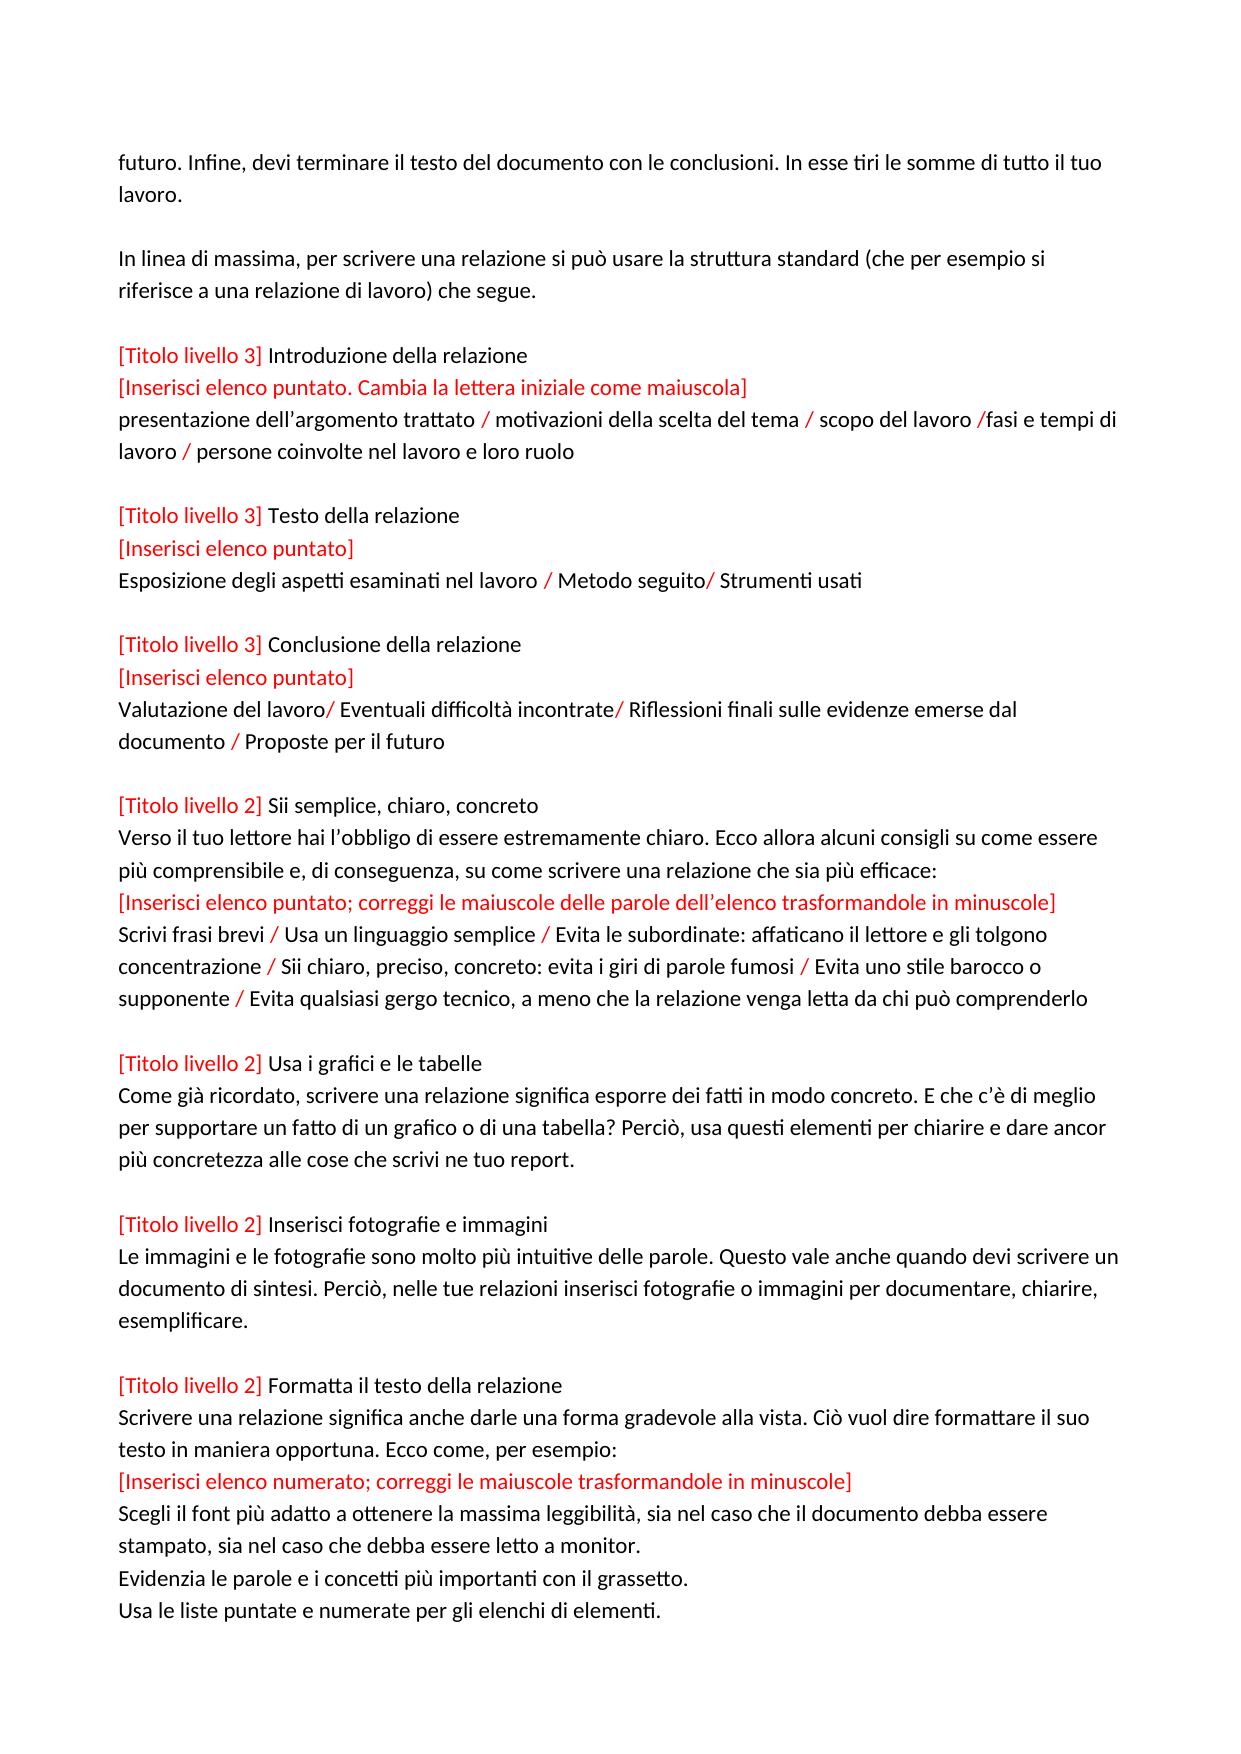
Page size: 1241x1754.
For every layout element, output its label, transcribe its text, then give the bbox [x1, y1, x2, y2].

text [Inserisci elenco puntato] [118, 534, 1122, 562]
text [Titolo livello 3] Conclusione della relazione [118, 630, 1122, 658]
text Usa le liste puntate e numerate per gli elenchi di elementi. [118, 1596, 1122, 1624]
text [Inserisci elenco numerato; correggi le maiuscole trasformandole in minuscole] [118, 1467, 1122, 1495]
text Verso il tuo lettore hai l’obbligo di essere estremamente chiaro. Ecco allora alcuni consigli su come essere più comprensibile e, di conseguenza, su come scrivere una relazione che sia più efficace: [118, 823, 1122, 884]
text [Titolo livello 3] Introduzione della relazione [118, 341, 1122, 369]
text Esposizione degli aspetti esaminati nel lavoro / Metodo seguito/ Strumenti usati [118, 566, 1122, 594]
text Scrivi frasi brevi / Usa un linguaggio semplice / Evita le subordinate: affaticano il lettore e gli tolgono concentrazione / Sii chiaro, preciso, concreto: evita i giri di parole fumosi / Evita uno stile barocco o supponente / Evita qualsiasi gergo tecnico, a meno che la relazione venga letta da chi può comprenderlo [118, 920, 1122, 1012]
text Scrivere una relazione significa anche darle una forma gradevole alla vista. Ciò vuol dire formattare il suo testo in maniera opportuna. Ecco come, per esempio: [118, 1403, 1122, 1463]
text Le immagini e le fotografie sono molto più intuitive delle parole. Questo vale anche quando devi scrivere un documento di sintesi. Perciò, nelle tue relazioni inserisci fotografie o immagini per documentare, chiarire, esemplificare. [118, 1242, 1122, 1334]
text [Titolo livello 2] Usa i grafici e le tabelle [118, 1049, 1122, 1077]
text [Titolo livello 3] Testo della relazione [118, 502, 1122, 530]
text Come già ricordato, scrivere una relazione significa esporre dei fatti in modo concreto. E che c’è di meglio per supportare un fatto di un grafico o di una tabella? Perciò, usa questi elementi per chiarire e dare ancor più concretezza alle cose che scrivi ne tuo report. [118, 1081, 1122, 1173]
text [Titolo livello 2] Sii semplice, chiaro, concreto [118, 791, 1122, 819]
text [118, 148, 1122, 208]
text [Titolo livello 2] Formatta il testo della relazione [118, 1371, 1122, 1399]
text [Titolo livello 2] Inserisci fotografie e immagini [118, 1210, 1122, 1238]
text [Inserisci elenco puntato] [118, 663, 1122, 691]
text presentazione dell’argomento trattato / motivazioni della scelta del tema / scopo del lavoro /fasi e tempi di lavoro / persone coinvolte nel lavoro e loro ruolo [118, 405, 1122, 465]
text [Inserisci elenco puntato. Cambia la lettera iniziale come maiuscola] [118, 373, 1122, 401]
text Valutazione del lavoro/ Eventuali difficoltà incontrate/ Riflessioni finali sulle evidenze emerse dal documento / Proposte per il futuro [118, 695, 1122, 755]
text Scegli il font più adatto a ottenere la massima leggibilità, sia nel caso che il documento debba essere stampato, sia nel caso che debba essere letto a monitor. [118, 1499, 1122, 1560]
text [Inserisci elenco puntato; correggi le maiuscole delle parole dell’elenco trasformandole in minuscole] [118, 888, 1122, 916]
text In linea di massima, per scrivere una relazione si può usare la struttura standard (che per esempio si riferisce a una relazione di lavoro) che segue. [118, 244, 1122, 304]
text Evidenzia le parole e i concetti più importanti con il grassetto. [118, 1564, 1122, 1592]
